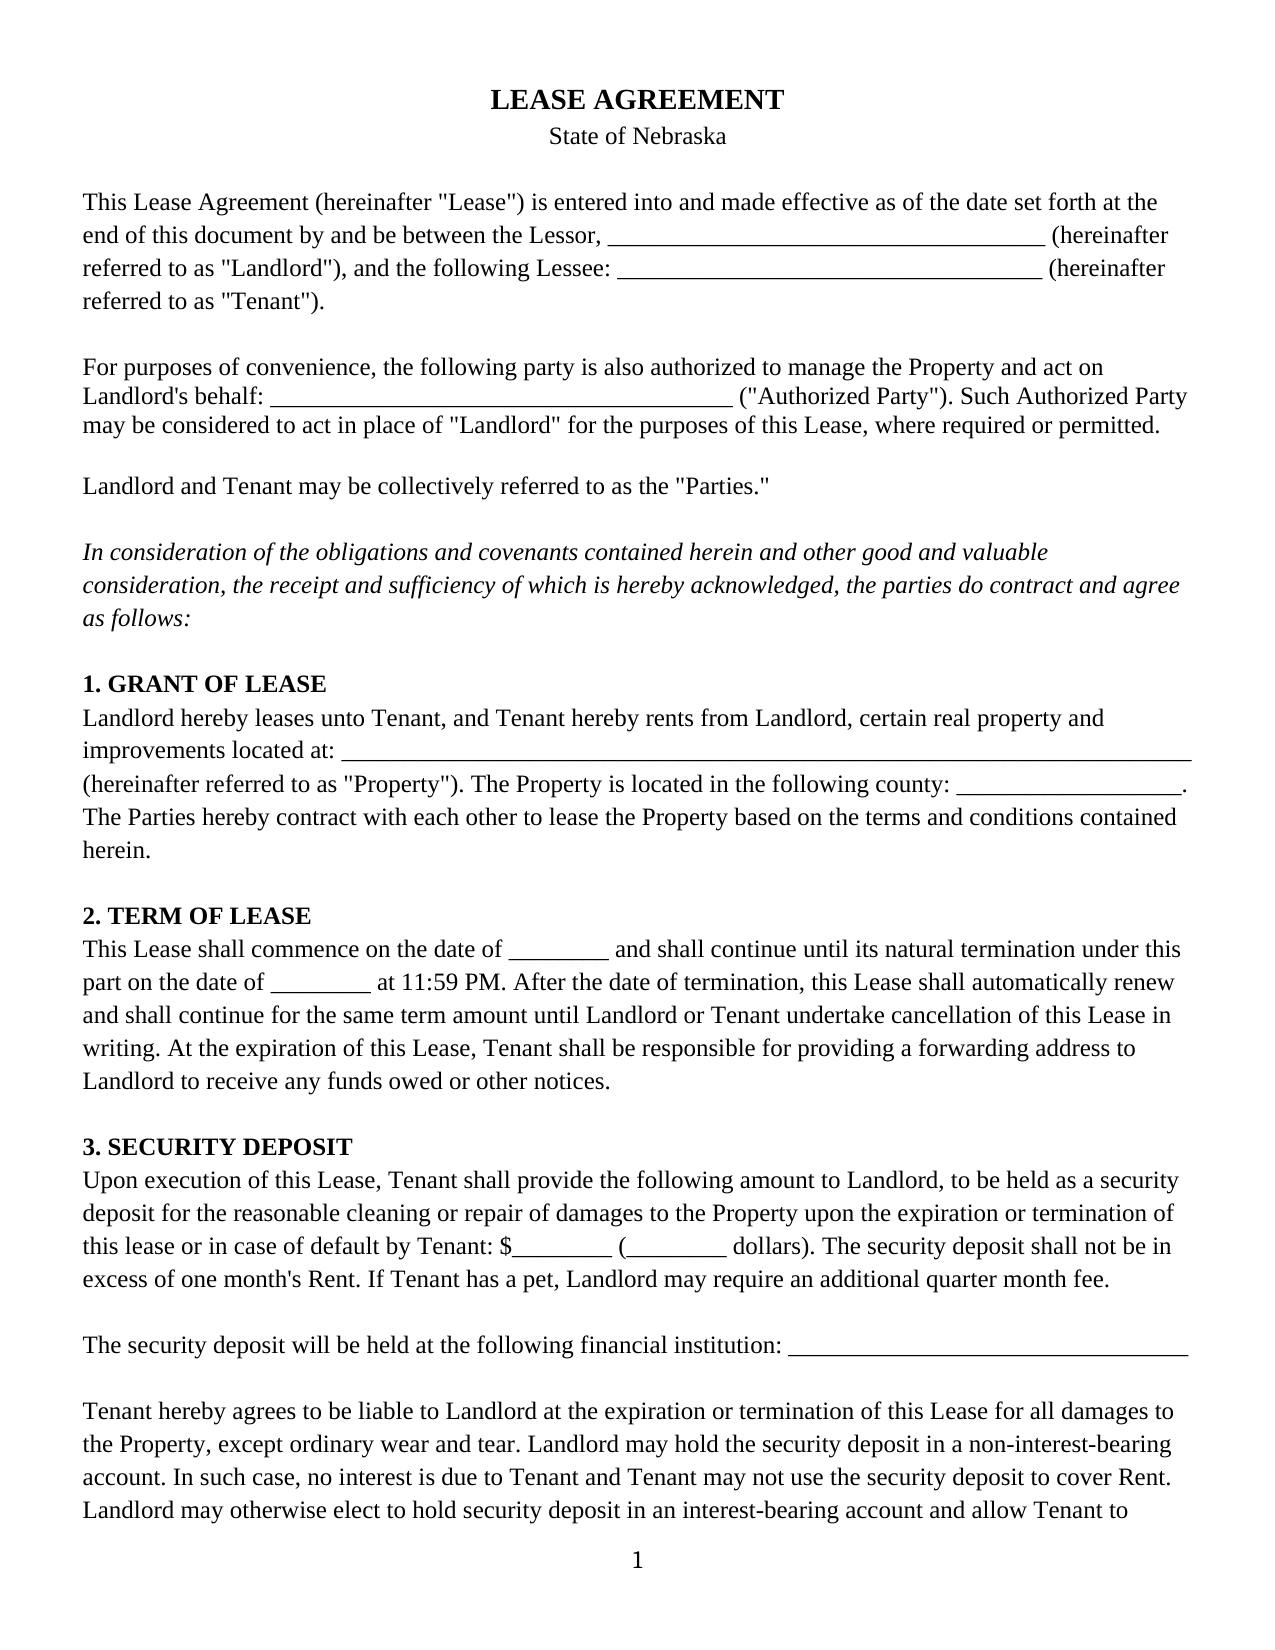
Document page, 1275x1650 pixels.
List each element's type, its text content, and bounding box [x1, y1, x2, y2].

text Landlord hereby leases unto Tenant, and Tenant hereby rents from Landlord, certain real property and improvements located at: ____________________________________________________________________ [82, 703, 1192, 764]
text This Lease shall commence on the date of ________ and shall continue until its natural termination under this part on the date of ________ at 11:59 PM. After the date of termination, this Lease shall automatically renew and shall continue for the same term amount until Landlord or Tenant undertake cancellation of this Lease in writing. At the expiration of this Lease, Tenant shall be responsible for providing a forwarding address to Landlord to receive any funds owed or other notices. [82, 934, 1192, 1094]
text 2. TERM OF LEASE [82, 901, 1192, 929]
text The security deposit will be held at the following financial institution: ________________________________ [82, 1330, 1192, 1359]
text Landlord and Tenant may be collectively referred to as the "Parties." [82, 471, 1192, 500]
text For purposes of convenience, the following party is also authorized to manage the Property and act on Landlord's behalf: _____________________________________ ("Authorized Party"). Such Authorized Party may be considered to act in place of "Landlord" for the purposes of this Lease, where required or permitted. [82, 352, 1192, 438]
text 1. GRANT OF LEASE [82, 669, 1192, 698]
text 3. SECURITY DEPOSIT [82, 1132, 1192, 1161]
text (hereinafter referred to as "Property"). The Property is located in the following county: __________________. The Parties hereby contract with each other to lease the Property based on the terms and conditions contained herein. [82, 769, 1192, 863]
text In consideration of the obligations and covenants contained herein and other good and valuable consideration, the receipt and sufficiency of which is hereby acknowledged, the parties do contract and agree as follows: [82, 537, 1192, 632]
text This Lease Agreement (hereinafter "Lease") is entered into and made effective as of the date set forth at the end of this document by and be between the Lessor, ___________________________________ (hereinafter referred to as "Landlord"), and the following Lessee: __________________________________ (hereinafter referred to as "Tenant"). [82, 187, 1192, 315]
text Upon execution of this Lease, Tenant shall provide the following amount to Landlord, to be held as a security deposit for the reasonable cleaning or repair of damages to the Property upon the expiration or termination of this lease or in case of default by Tenant: $________ (________ dollars). The security deposit shall not be in excess of one month's Rent. If Tenant has a pet, Landlord may require an additional quarter month fee. [82, 1165, 1192, 1293]
text LEASE AGREEMENT [82, 82, 1192, 116]
text State of Nebraska [82, 121, 1192, 150]
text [82, 1396, 1192, 1524]
